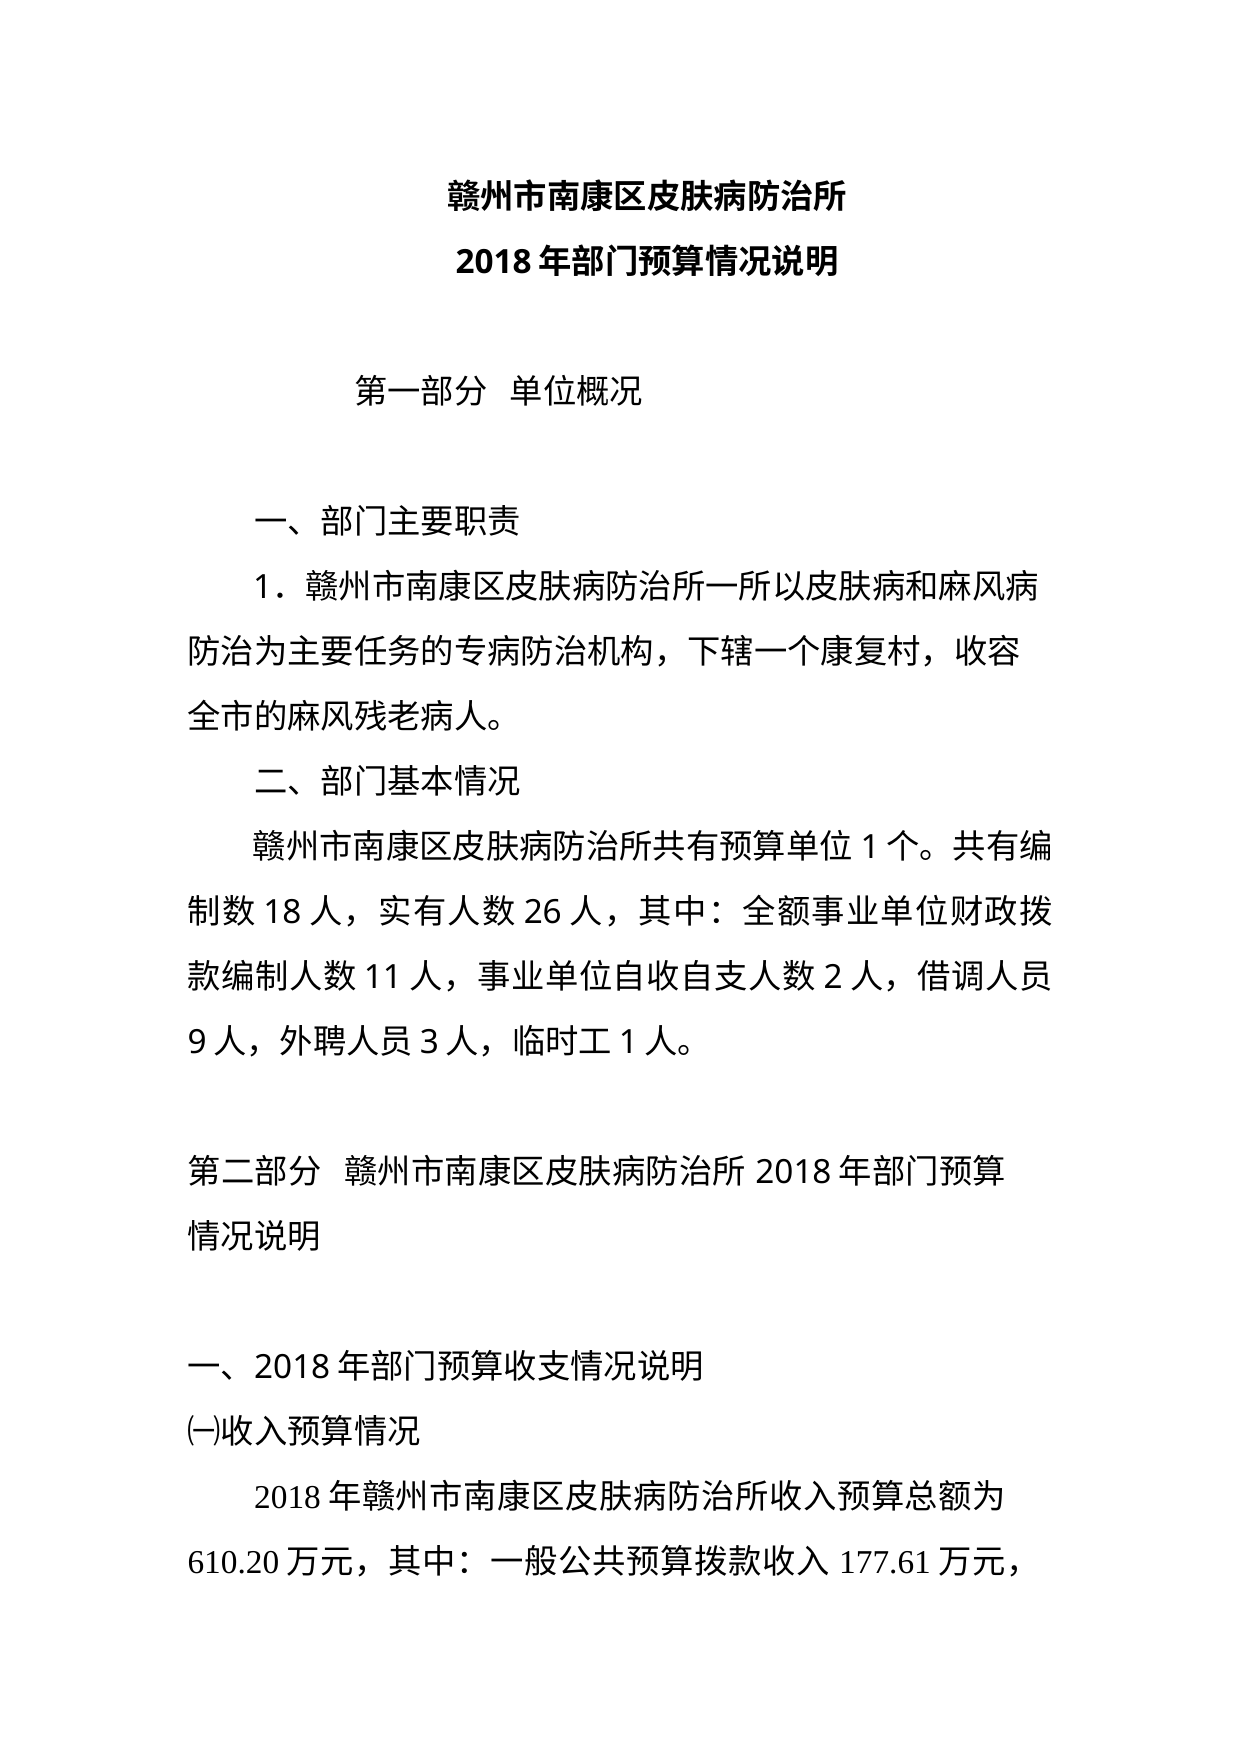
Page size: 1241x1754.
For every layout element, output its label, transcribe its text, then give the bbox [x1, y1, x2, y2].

text 赣州市南康区皮肤病防治所 [187, 162, 1006, 227]
text 2018年部门预算情况说明 [187, 227, 1006, 292]
text ㈠收入预算情况 [187, 1397, 1006, 1462]
text 二、部门基本情况 [187, 747, 1006, 812]
text 一、部门主要职责 [187, 487, 1006, 552]
text 赣州市南康区皮肤病防治所共有预算单位1个。共有编制数18人，实有人数26人，其中：全额事业单位财政拨款编制人数11人，事业单位自收自支人数2人，借调人员9人，外聘人员3人，临时工1人。 [187, 812, 1053, 1072]
text 第一部分 单位概况 [187, 357, 1006, 422]
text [187, 1462, 1006, 1592]
text 1．赣州市南康区皮肤病防治所一所以皮肤病和麻风病防治为主要任务的专病防治机构，下辖一个康复村，收容全市的麻风残老病人。 [187, 552, 1053, 747]
text 第二部分 赣州市南康区皮肤病防治所2018年部门预算情况说明 [187, 1137, 1006, 1267]
text 一、2018年部门预算收支情况说明 [187, 1332, 1006, 1397]
